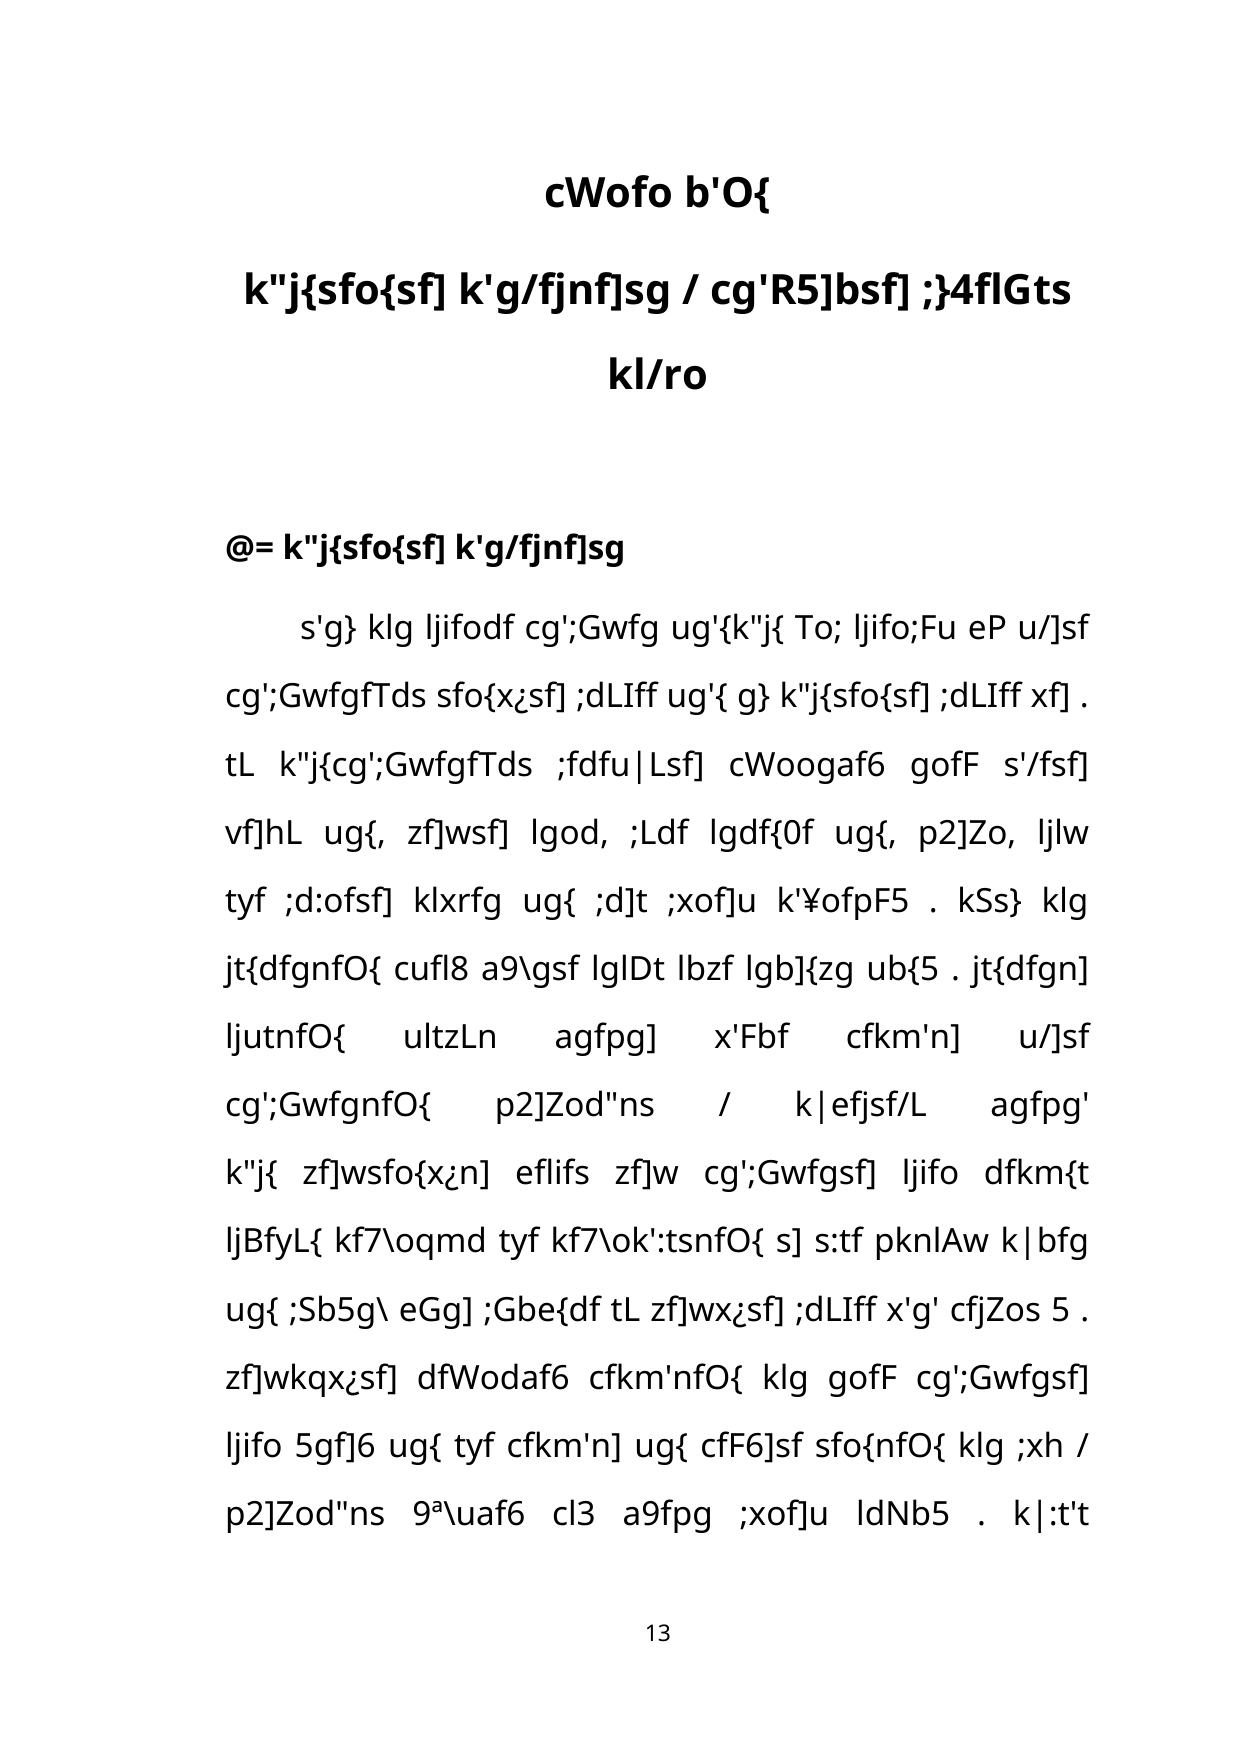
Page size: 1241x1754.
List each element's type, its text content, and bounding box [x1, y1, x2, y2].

text @= k"j{sfo{sf] k'g/fjnf]sg [225, 523, 1090, 569]
text cWofo b'O{ [225, 162, 1090, 219]
text k"j{sfo{sf] k'g/fjnf]sg / cg'R5]bsf] ;}4flGts kl/ro [225, 260, 1090, 402]
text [225, 604, 1090, 1535]
